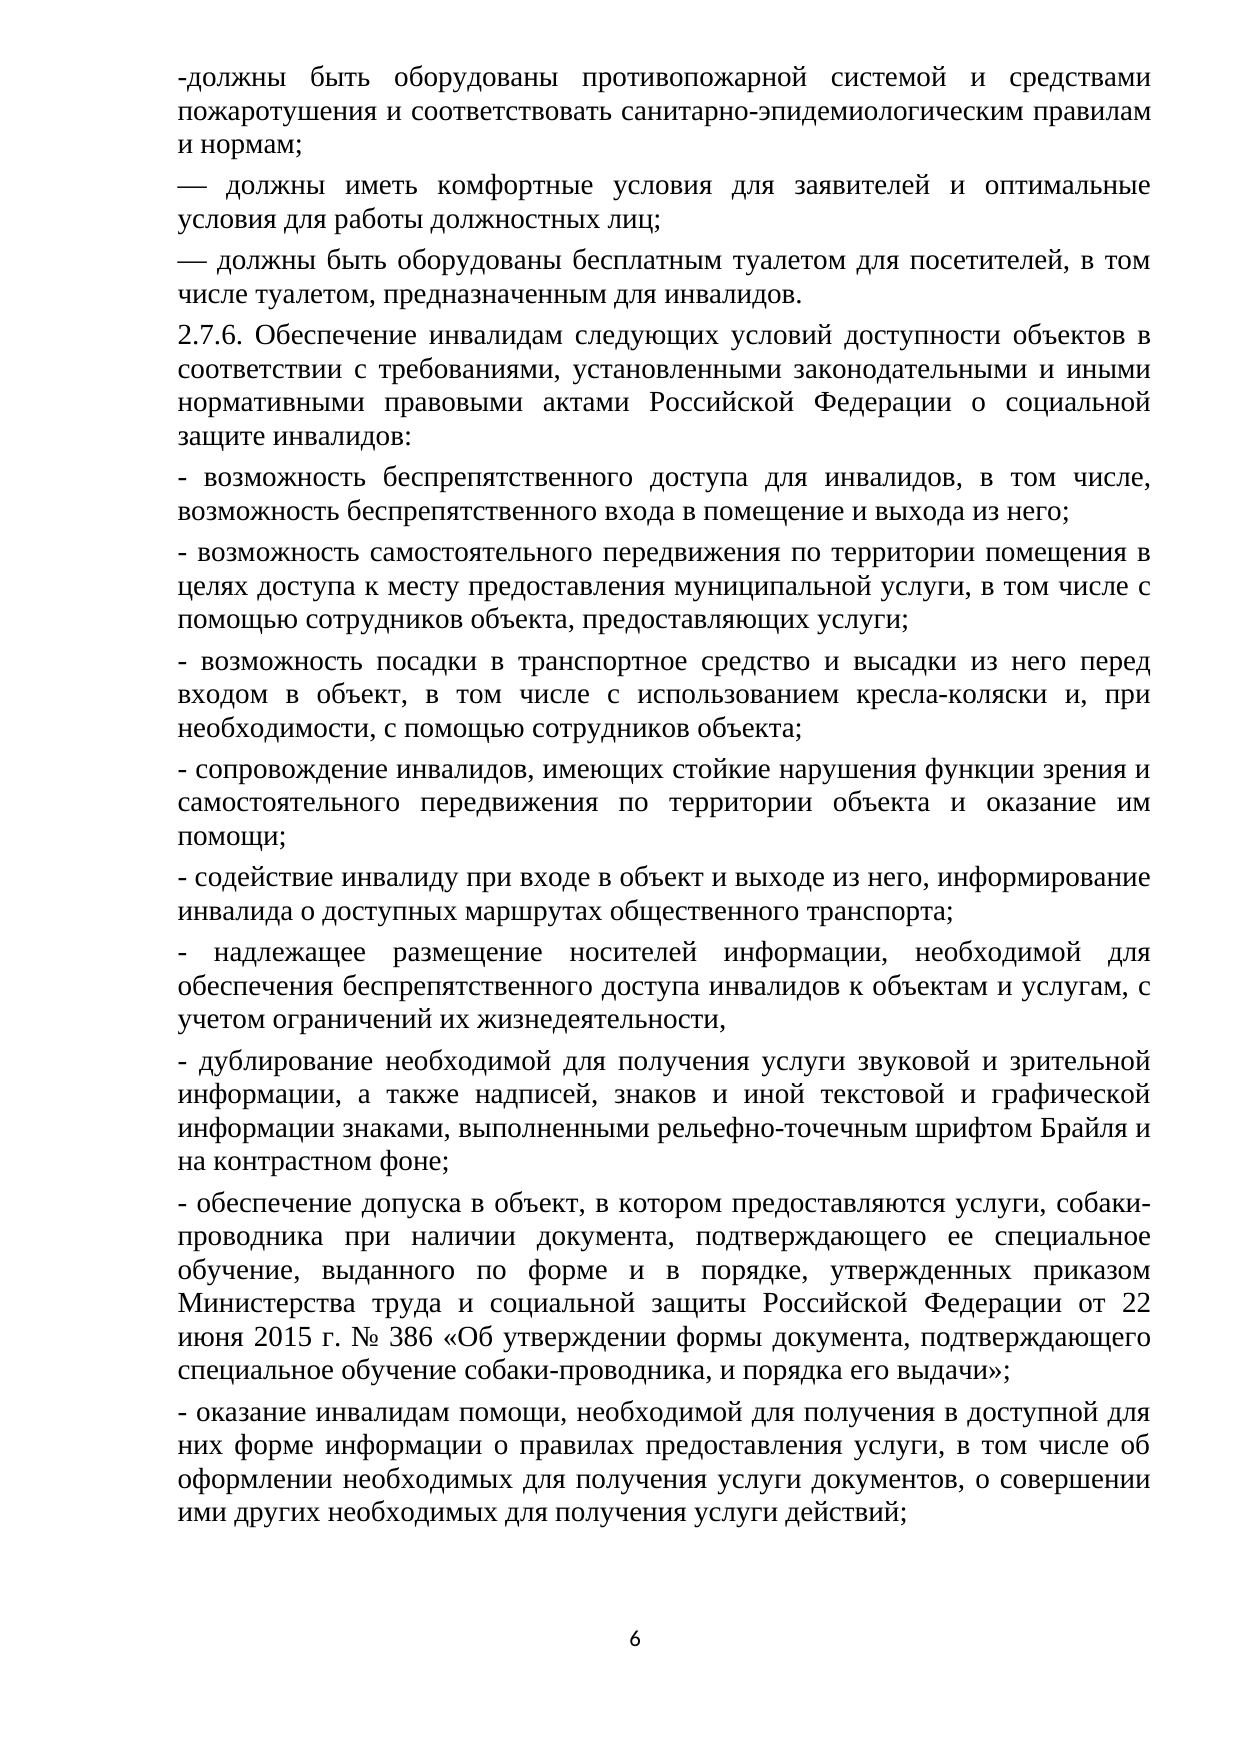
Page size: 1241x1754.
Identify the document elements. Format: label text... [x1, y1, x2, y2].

text - возможность беспрепятственного доступа для инвалидов, в том числе, возможность беспрепятственного входа в помещение и выхода из него; [177, 459, 1152, 526]
text - возможность самостоятельного передвижения по территории помещения в целях доступа к месту предоставления муниципальной услуги, в том числе с помощью сотрудников объекта, предоставляющих услуги; [177, 534, 1152, 635]
text — должны иметь комфортные условия для заявителей и оптимальные условия для работы должностных лиц; [177, 167, 1152, 234]
text - возможность посадки в транспортное средство и высадки из него перед входом в объект, в том числе с использованием кресла-коляски и, при необходимости, с помощью сотрудников объекта; [177, 643, 1152, 743]
text - оказание инвалидам помощи, необходимой для получения в доступной для них форме информации о правилах предоставления услуги, в том числе об оформлении необходимых для получения услуги документов, о совершении ими других необходимых для получения услуги действий; [177, 1394, 1152, 1528]
text — должны быть оборудованы бесплатным туалетом для посетителей, в том числе туалетом, предназначенным для инвалидов. [177, 242, 1152, 309]
text - сопровождение инвалидов, имеющих стойкие нарушения функции зрения и самостоятельного передвижения по территории объекта и оказание им помощи; [177, 751, 1152, 852]
text -должны быть оборудованы противопожарной системой и средствами пожаротушения и соответствовать санитарно-эпидемиологическим правилам и нормам; [177, 59, 1152, 160]
text 2.7.6. Обеспечение инвалидам следующих условий доступности объектов в соответствии с требованиями, установленными законодательными и иными нормативными правовыми актами Российской Федерации о социальной защите инвалидов: [177, 317, 1152, 451]
text - дублирование необходимой для получения услуги звуковой и зрительной информации, а также надписей, знаков и иной текстовой и графической информации знаками, выполненными рельефно-точечным шрифтом Брайля и на контрастном фоне; [177, 1043, 1152, 1177]
text - содействие инвалиду при входе в объект и выходе из него, информирование инвалида о доступных маршрутах общественного транспорта; [177, 859, 1152, 927]
text - обеспечение допуска в объект, в котором предоставляются услуги, собаки-проводника при наличии документа, подтверждающего ее специальное обучение, выданного по форме и в порядке, утвержденных приказом Министерства труда и социальной защиты Российской Федерации от 22 июня 2015 г. № 386 «Об утверждении формы документа, подтверждающего специальное обучение собаки-проводника, и порядка его выдачи»; [177, 1185, 1152, 1386]
text - надлежащее размещение носителей информации, необходимой для обеспечения беспрепятственного доступа инвалидов к объектам и услугам, с учетом ограничений их жизнедеятельности, [177, 934, 1152, 1035]
